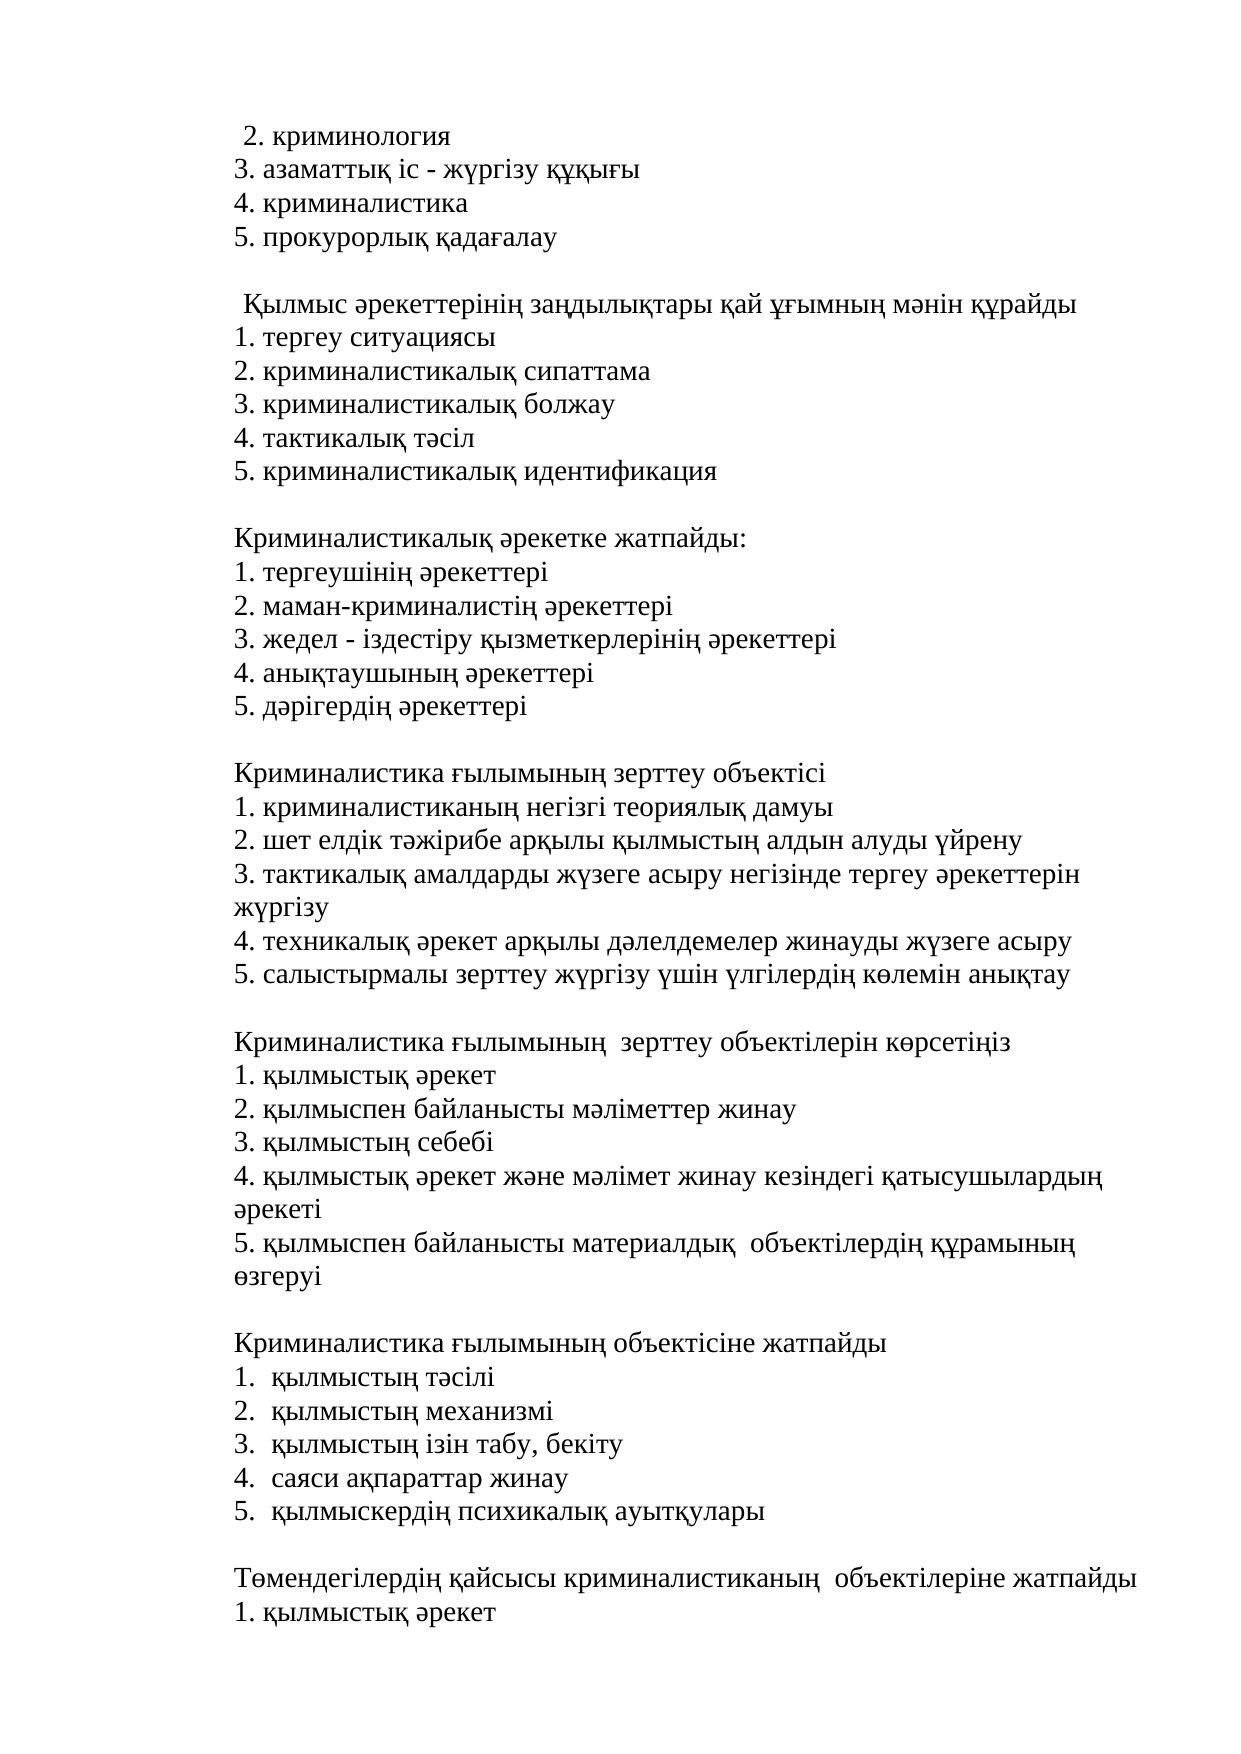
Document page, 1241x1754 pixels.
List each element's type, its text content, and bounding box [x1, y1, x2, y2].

text 5. салыстырмалы зерттеу жүргізу үшін үлгілердің көлемін анықтау [233, 957, 1152, 990]
list саяси ақпараттар жинау [233, 1460, 1152, 1493]
text 1. қылмыстық әрекет [233, 1594, 1152, 1627]
text 3. тактикалық амалдарды жүзеге асыру негізінде тергеу әрекеттерін жүргізу [233, 856, 1152, 923]
text 2. криминалистикалық сипаттама [233, 353, 1152, 386]
text 4. тактикалық тәсіл [233, 420, 1152, 453]
text 4. анықтаушының әрекеттері [233, 655, 1152, 688]
text 5. прокурорлық қадағалау [233, 219, 1152, 252]
text Криминалистикалық әрекетке жатпайды: [233, 521, 1152, 554]
text 1. тергеушінің әрекеттері [233, 554, 1152, 588]
text Криминалистика ғылымының зерттеу объектілерін көрсетіңіз [233, 1024, 1152, 1057]
text 1. қылмыстық әрекет [233, 1057, 1152, 1091]
list қылмыстың ізін табу, бекіту [233, 1426, 1152, 1460]
text 5. дәрігердің әрекеттері [233, 688, 1152, 722]
text 4. техникалық әрекет арқылы дәлелдемелер жинауды жүзеге асыру [233, 923, 1152, 957]
text Төмендегілердің қайсысы криминалистиканың объектілеріне жатпайды [233, 1560, 1152, 1594]
list қылмыстың тәсілі [233, 1359, 1152, 1393]
text 1. криминалистиканың негізгі теориялық дамуы [233, 789, 1152, 822]
text 2. шет елдік тәжірибе арқылы қылмыстың алдын алуды үйрену [233, 822, 1152, 856]
text Криминалистика ғылымының объектісіне жатпайды [233, 1326, 1152, 1359]
text 3. жедел - іздестіру қызметкерлерінің әрекеттері [233, 621, 1152, 655]
text 2. криминология [177, 118, 1152, 152]
text 2. қылмыспен байланысты мәліметтер жинау [233, 1091, 1152, 1124]
list қылмыскердің психикалық ауытқулары [233, 1493, 1152, 1527]
text Қылмыс әрекеттерінің заңдылықтары қай ұғымның мәнін құрайды [177, 286, 1152, 319]
text 4. криминалистика [233, 185, 1152, 219]
text 5. қылмыспен байланысты материалдық объектілердің құрамының өзгеруі [233, 1225, 1152, 1292]
text 3. криминалистикалық болжау [233, 386, 1152, 420]
text Криминалистика ғылымының зерттеу объектісі [233, 755, 1152, 789]
text 2. маман-криминалистің әрекеттері [233, 588, 1152, 621]
text 3. азаматтық іс - жүргізу құқығы [233, 152, 1152, 185]
list қылмыстың механизмі [233, 1393, 1152, 1426]
text 5. криминалистикалық идентификация [233, 453, 1152, 487]
text 1. тергеу ситуациясы [233, 319, 1152, 353]
text 3. қылмыстың себебі [233, 1124, 1152, 1158]
text 4. қылмыстық әрекет және мәлімет жинау кезіндегі қатысушылардың әрекеті [233, 1158, 1152, 1225]
